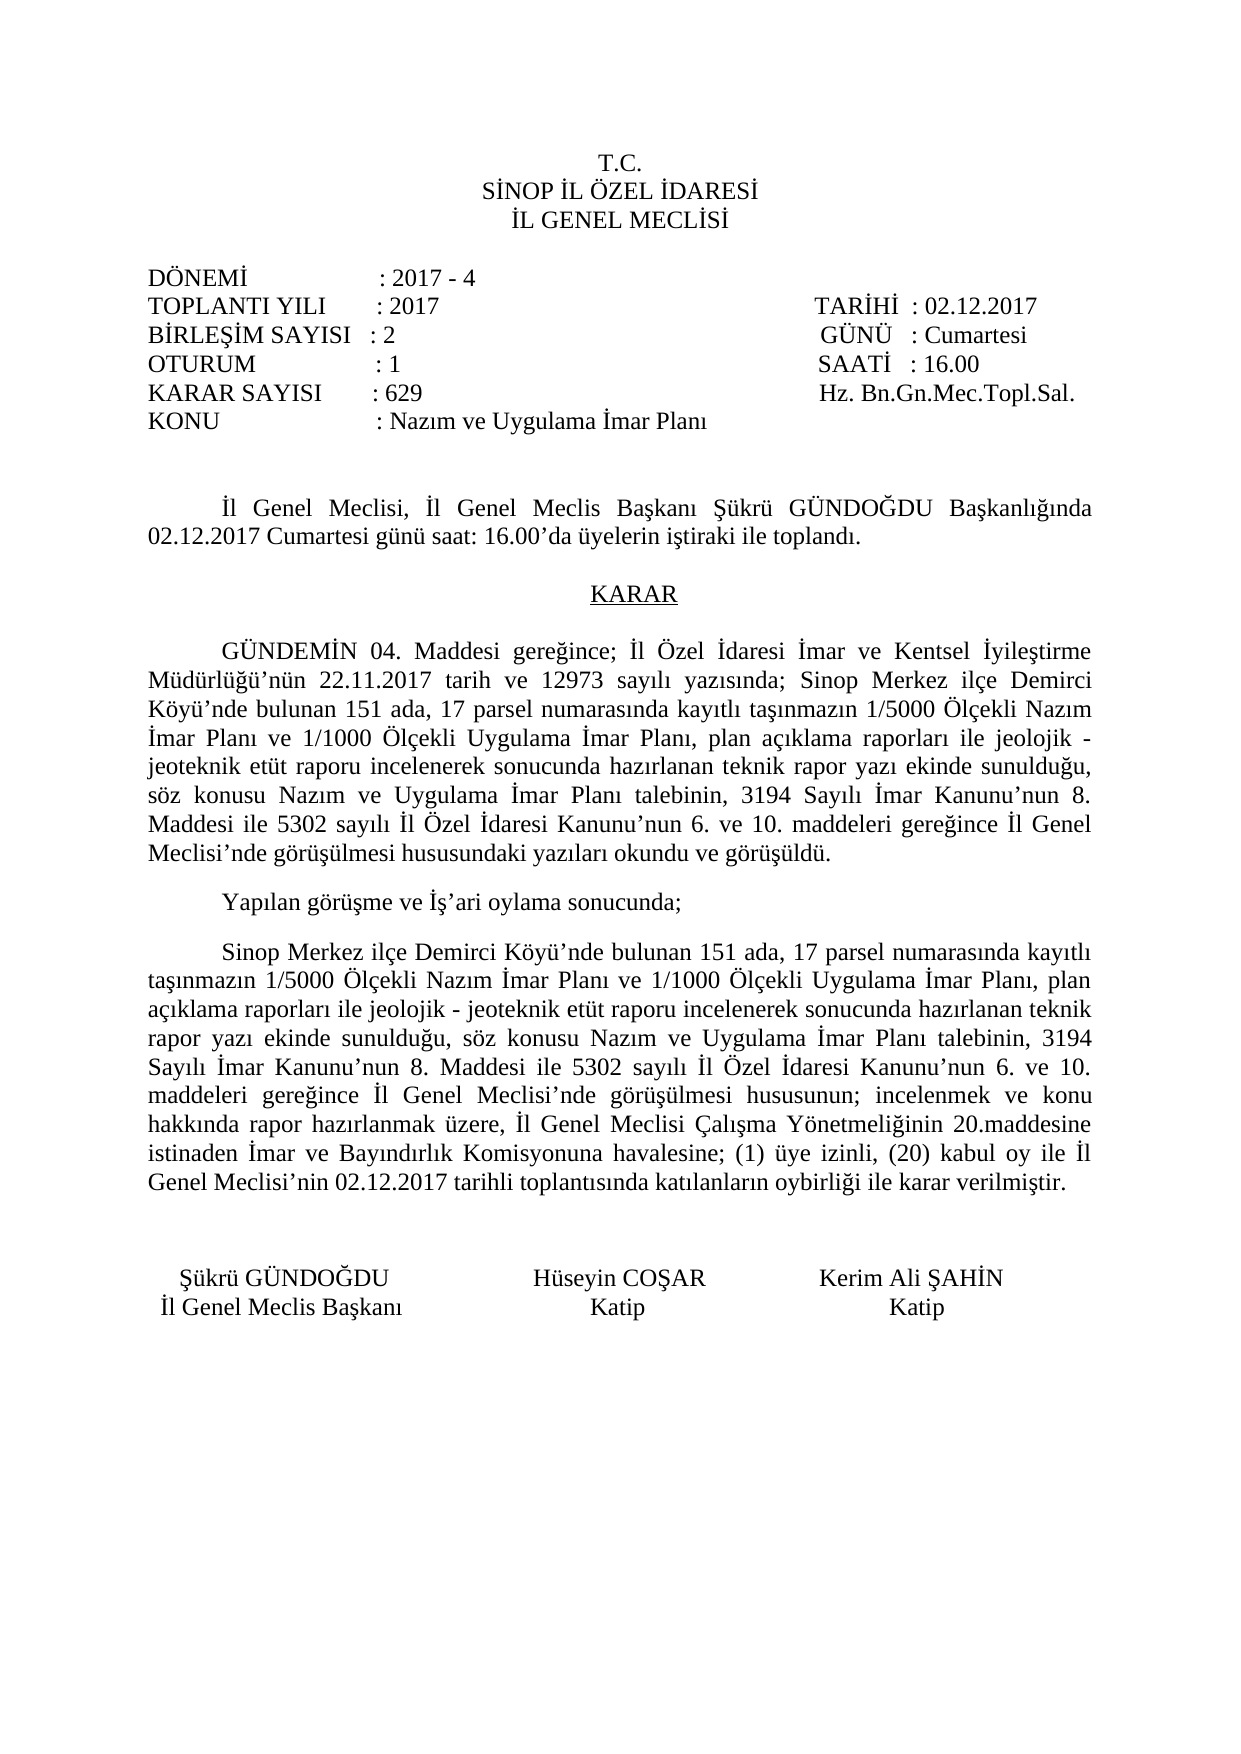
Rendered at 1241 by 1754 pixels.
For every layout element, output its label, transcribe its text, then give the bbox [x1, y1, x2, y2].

text KARAR [516, 579, 1093, 608]
text BİRLEŞİM SAYISI : 2 GÜNÜ : Cumartesi [148, 320, 1093, 349]
text SİNOP İL ÖZEL İDARESİ [148, 176, 1093, 205]
text Sinop Merkez ilçe Demirci Köyü’nde bulunan 151 ada, 17 parsel numarasında kayıtlı taşınmazın 1/5000 Ölçekli Nazım İmar Planı ve 1/1000 Ölçekli Uygulama İmar Planı, plan açıklama raporları ile jeolojik - jeoteknik etüt raporu incelenerek sonucunda hazırlanan teknik rapor yazı ekinde sunulduğu, söz konusu Nazım ve Uygulama İmar Planı talebinin, 3194 Sayılı İmar Kanunu’nun 8. Maddesi ile 5302 sayılı İl Özel İdaresi Kanunu’nun 6. ve 10. maddeleri gereğince İl Genel Meclisi’nde görüşülmesi hususunun; incelenmek ve konu hakkında rapor hazırlanmak üzere, İl Genel Meclisi Çalışma Yönetmeliğinin 20.maddesine istinaden İmar ve Bayındırlık Komisyonuna havalesine; (1) üye izinli, (20) kabul oy ile İl Genel Meclisi’nin 02.12.2017 tarihli toplantısında katılanların oybirliği ile karar verilmiştir. [148, 937, 1093, 1196]
text Şükrü GÜNDOĞDU Hüseyin COŞAR Kerim Ali ŞAHİN [148, 1263, 1093, 1292]
text T.C. [148, 148, 1093, 176]
text KARAR SAYISI : 629 Hz. Bn.Gn.Mec.Topl.Sal. [148, 378, 1093, 406]
text GÜNDEMİN 04. Maddesi gereğince; İl Özel İdaresi İmar ve Kentsel İyileştirme Müdürlüğü’nün 22.11.2017 tarih ve 12973 sayılı yazısında; Sinop Merkez ilçe Demirci Köyü’nde bulunan 151 ada, 17 parsel numarasında kayıtlı taşınmazın 1/5000 Ölçekli Nazım İmar Planı ve 1/1000 Ölçekli Uygulama İmar Planı, plan açıklama raporları ile jeolojik - jeoteknik etüt raporu incelenerek sonucunda hazırlanan teknik rapor yazı ekinde sunulduğu, söz konusu Nazım ve Uygulama İmar Planı talebinin, 3194 Sayılı İmar Kanunu’nun 8. Maddesi ile 5302 sayılı İl Özel İdaresi Kanunu’nun 6. ve 10. maddeleri gereğince İl Genel Meclisi’nde görüşülmesi hususundaki yazıları okundu ve görüşüldü. [148, 636, 1093, 866]
text OTURUM : 1 SAATİ : 16.00 [148, 349, 1093, 378]
text İl Genel Meclisi, İl Genel Meclis Başkanı Şükrü GÜNDOĞDU Başkanlığında 02.12.2017 Cumartesi günü saat: 16.00’da üyelerin iştiraki ile toplandı. [148, 493, 1093, 550]
text KONU : Nazım ve Uygulama İmar Planı [148, 406, 1093, 435]
text İl Genel Meclis Başkanı Katip Katip [148, 1292, 1093, 1321]
text Yapılan görüşme ve İş’ari oylama sonucunda; [148, 887, 1093, 916]
text İL GENEL MECLİSİ [148, 205, 1093, 234]
text TOPLANTI YILI : 2017 TARİHİ : 02.12.2017 [148, 291, 1093, 320]
text DÖNEMİ : 2017 - 4 [148, 263, 1093, 291]
